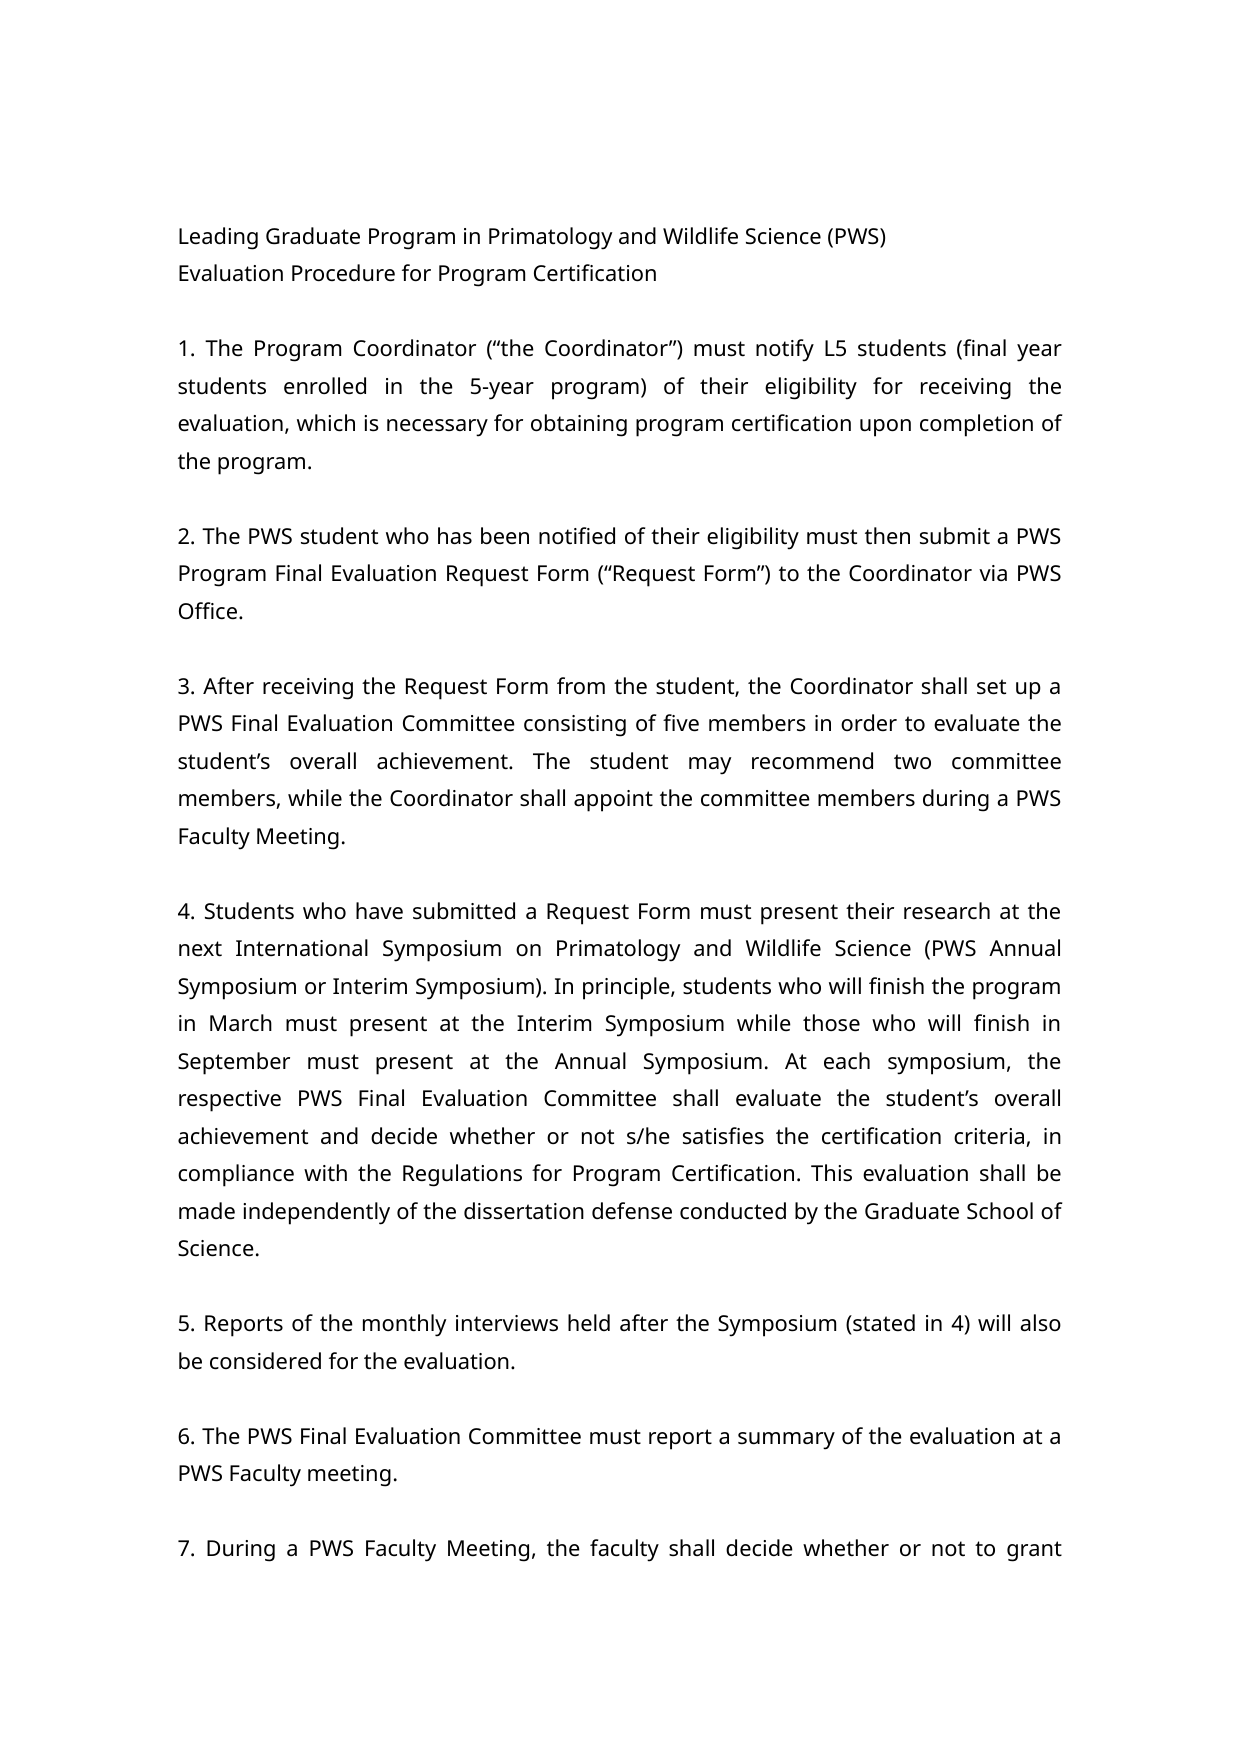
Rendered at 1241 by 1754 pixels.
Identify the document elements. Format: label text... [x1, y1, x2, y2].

text 2. The PWS student who has been notified of their eligibility must then submit a PWS Program Final Evaluation Request Form (“Request Form”) to the Coordinator via PWS Office. [177, 517, 1063, 629]
text 5. Reports of the monthly interviews held after the Symposium (stated in 4) will also be considered for the evaluation. [177, 1304, 1063, 1379]
text 6. The PWS Final Evaluation Committee must report a summary of the evaluation at a PWS Faculty meeting. [177, 1417, 1063, 1492]
text 4. Students who have submitted a Request Form must present their research at the next International Symposium on Primatology and Wildlife Science (PWS Annual Symposium or Interim Symposium). In principle, students who will finish the program in March must present at the Interim Symposium while those who will finish in September must present at the Annual Symposium. At each symposium, the respective PWS Final Evaluation Committee shall evaluate the student’s overall achievement and decide whether or not s/he satisfies the certification criteria, in compliance with the Regulations for Program Certification. This evaluation shall be made independently of the dissertation defense conducted by the Graduate School of Science. [177, 892, 1063, 1267]
text 3. After receiving the Request Form from the student, the Coordinator shall set up a PWS Final Evaluation Committee consisting of five members in order to evaluate the student’s overall achievement. The student may recommend two committee members, while the Coordinator shall appoint the committee members during a PWS Faculty Meeting. [177, 667, 1063, 854]
text Leading Graduate Program in Primatology and Wildlife Science (PWS) [177, 217, 1063, 254]
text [177, 1529, 1063, 1567]
text Evaluation Procedure for Program Certification [177, 254, 1063, 292]
text 1. The Program Coordinator (“the Coordinator”) must notify L5 students (final year students enrolled in the 5-year program) of their eligibility for receiving the evaluation, which is necessary for obtaining program certification upon completion of the program. [177, 329, 1063, 479]
